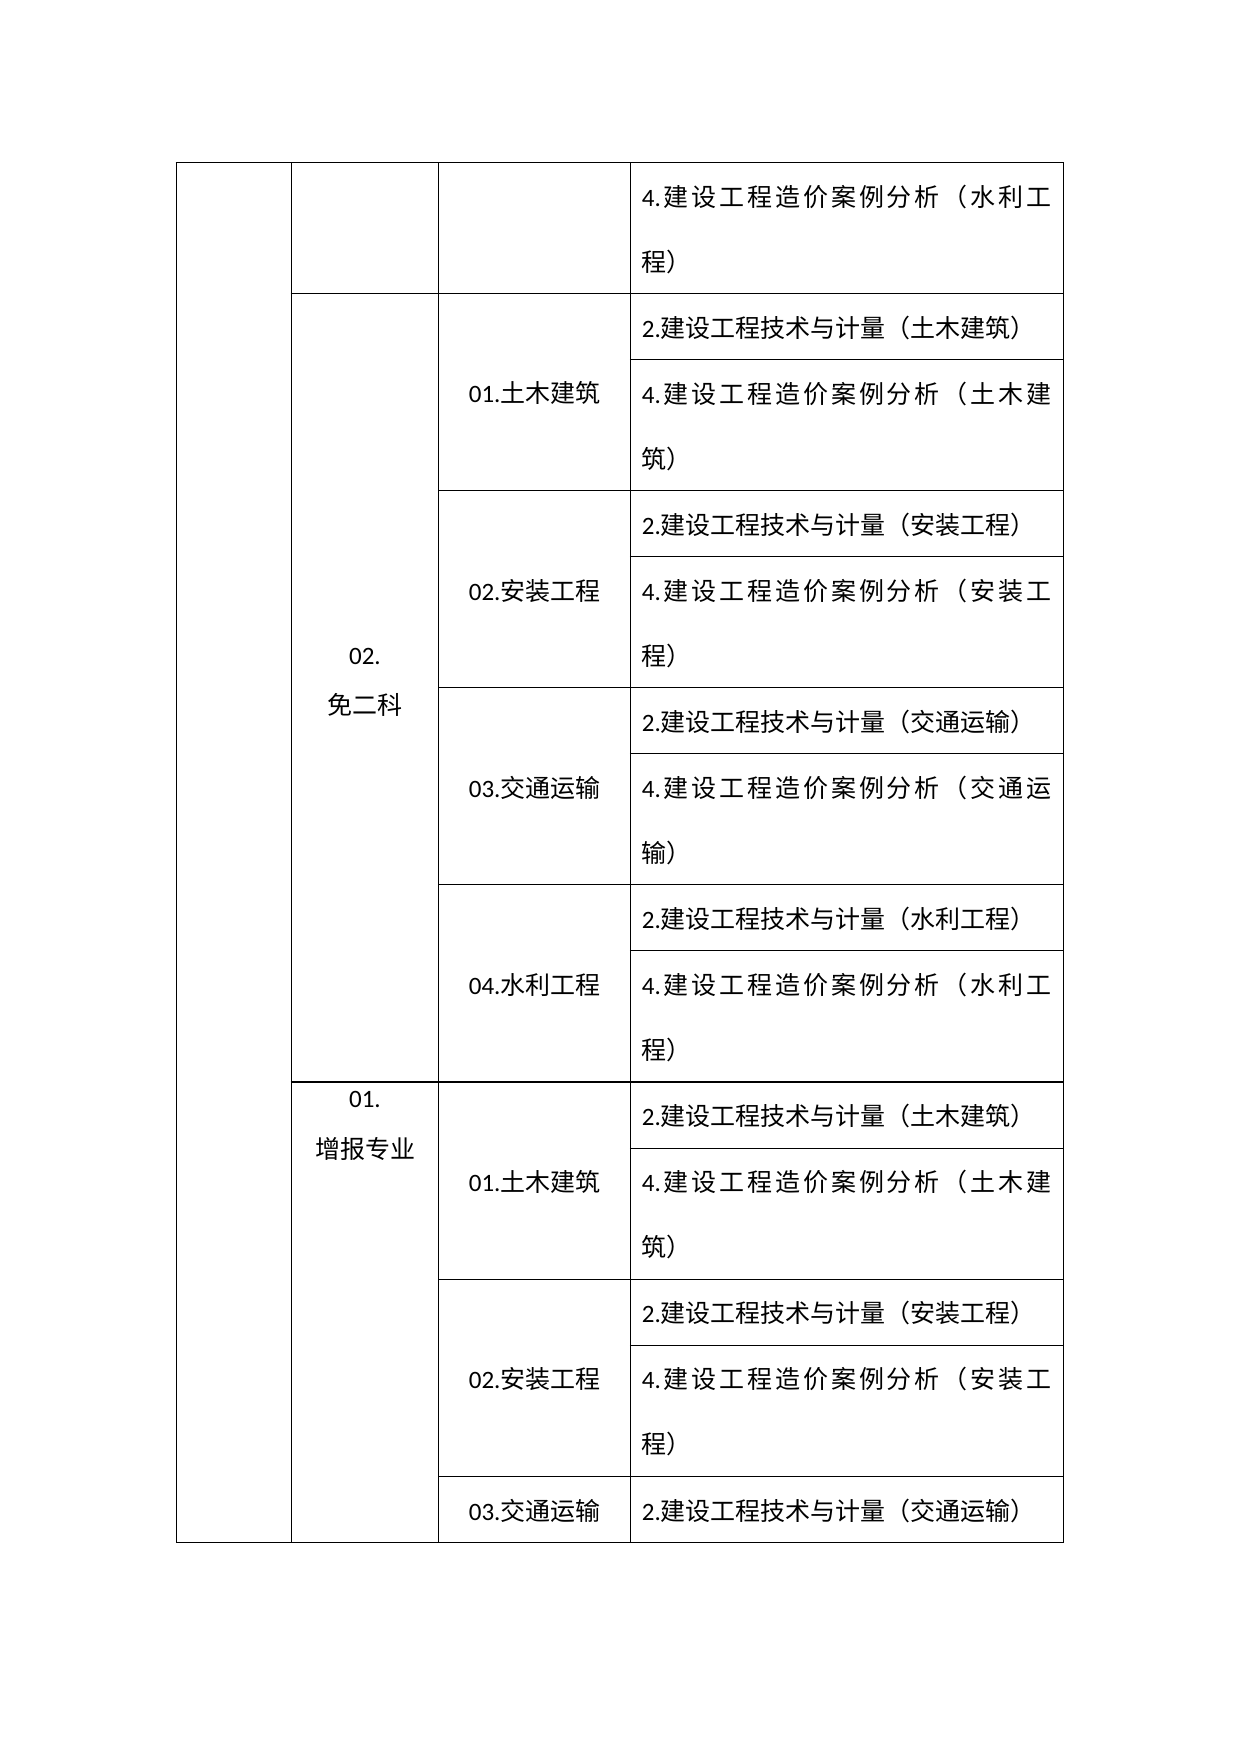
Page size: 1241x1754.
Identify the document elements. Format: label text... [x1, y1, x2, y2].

table_cell 04.水利工程 [439, 885, 630, 1081]
table_cell 03.交通运输 [439, 1477, 630, 1542]
table_cell 4.建设工程造价案例分析（交通运输） [631, 754, 1063, 884]
table_cell 01.土木建筑 [439, 1083, 630, 1278]
table_cell 2.建设工程技术与计量（交通运输） [631, 1477, 1063, 1542]
table_cell 4.建设工程造价案例分析（安装工程） [631, 1346, 1063, 1476]
table_cell 4.建设工程造价案例分析（安装工程） [631, 557, 1063, 687]
table_cell 4.建设工程造价案例分析（土木建筑） [631, 360, 1063, 490]
table_cell 2.建设工程技术与计量（水利工程） [631, 885, 1063, 950]
table_cell 01. 增报专业 [292, 1083, 438, 1542]
table_cell 2.建设工程技术与计量（安装工程） [631, 1280, 1063, 1344]
table_cell 01.土木建筑 [439, 294, 630, 490]
table_cell 03.交通运输 [439, 688, 630, 884]
table_cell 2.建设工程技术与计量（安装工程） [631, 491, 1063, 556]
table_cell 2.建设工程技术与计量（交通运输） [631, 688, 1063, 753]
table_cell 4.建设工程造价案例分析（水利工程） [631, 951, 1063, 1081]
table_cell 4.建设工程造价案例分析（土木建筑） [631, 1149, 1063, 1278]
table_cell 4.建设工程造价案例分析（水利工程） [631, 163, 1063, 293]
table_cell 2.建设工程技术与计量（土木建筑） [631, 294, 1063, 359]
table_cell 02.安装工程 [439, 1280, 630, 1476]
table_cell 02.安装工程 [439, 491, 630, 687]
table_cell 02. 免二科 [292, 294, 438, 1081]
table_cell 2.建设工程技术与计量（土木建筑） [631, 1083, 1063, 1147]
